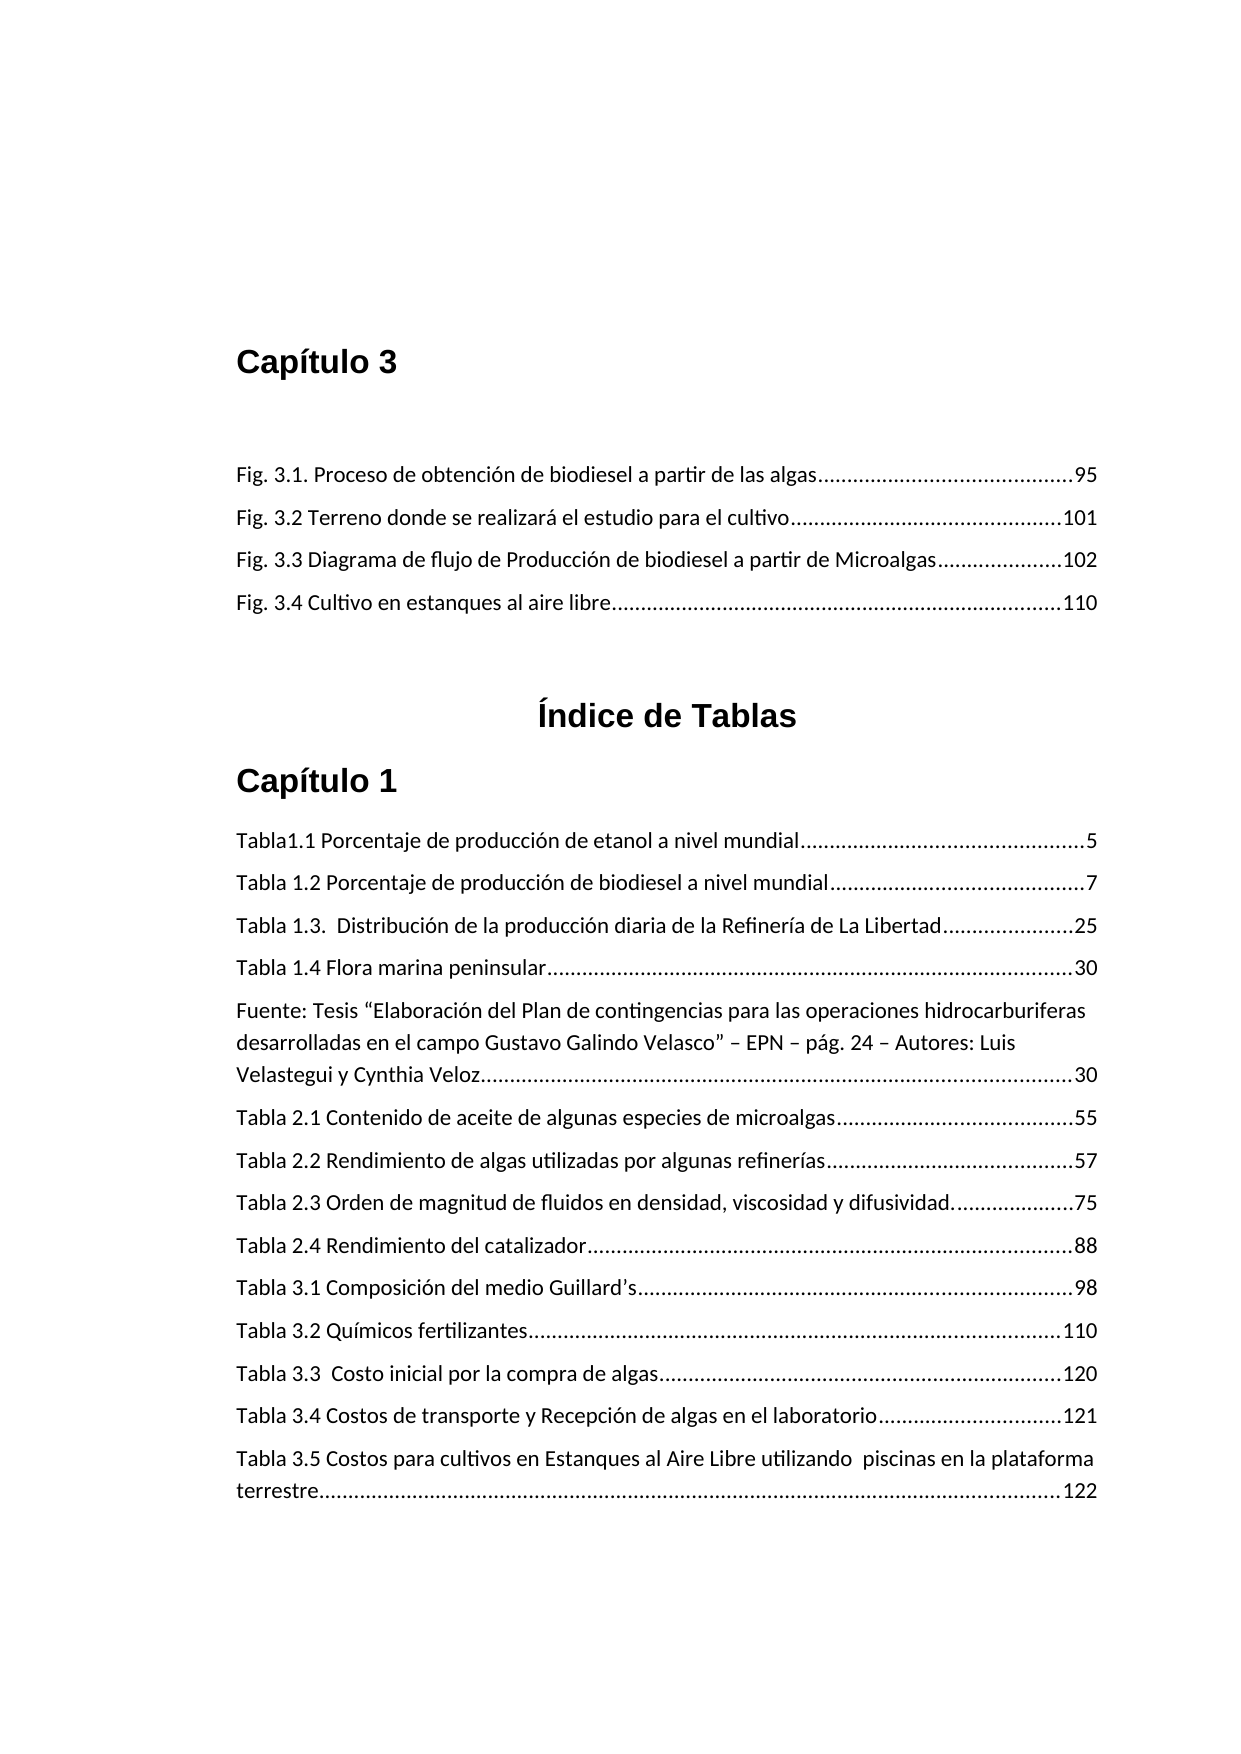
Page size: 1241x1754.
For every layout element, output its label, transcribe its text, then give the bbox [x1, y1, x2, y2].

text Tabla 1.4 Flora marina peninsular 30 [236, 953, 1098, 982]
text Capítulo 1 [236, 761, 1098, 799]
text Tabla 2.2 Rendimiento de algas utilizadas por algunas refinerías 57 [236, 1146, 1098, 1174]
text Tabla 2.4 Rendimiento del catalizador 88 [236, 1231, 1098, 1259]
text Tabla 3.4 Costos de transporte y Recepción de algas en el laboratorio 121 [236, 1401, 1098, 1429]
text Tabla 1.3. Distribución de la producción diaria de la Refinería de La Libertad 25 [236, 911, 1098, 939]
text Fig. 3.3 Diagrama de flujo de Producción de biodiesel a partir de Microalgas 102 [236, 546, 1098, 573]
text Tabla 2.3 Orden de magnitud de fluidos en densidad, viscosidad y difusividad. 75 [236, 1188, 1098, 1216]
text Fig. 3.1. Proceso de obtención de biodiesel a partir de las algas 95 [236, 460, 1098, 488]
text Fig. 3.4 Cultivo en estanques al aire libre 110 [236, 588, 1098, 616]
text Tabla 3.5 Costos para cultivos en Estanques al Aire Libre utilizando piscinas en la plataforma terrestre. 122 [236, 1444, 1098, 1504]
text Fig. 3.2 Terreno donde se realizará el estudio para el cultivo 101 [236, 503, 1098, 531]
text Tabla 3.2 Químicos fertilizantes 110 [236, 1316, 1098, 1344]
text Tabla 2.1 Contenido de aceite de algunas especies de microalgas 55 [236, 1103, 1098, 1131]
text Tabla 3.1 Composición del medio Guillard’s 98 [236, 1273, 1098, 1302]
text Índice de Tablas [236, 696, 1098, 734]
text Tabla1.1 Porcentaje de producción de etanol a nivel mundial 5 [236, 826, 1098, 854]
text Tabla 3.3 Costo inicial por la compra de algas 120 [236, 1359, 1098, 1387]
text Fuente: Tesis “Elaboración del Plan de contingencias para las operaciones hidrocarburiferas desarrolladas en el campo Gustavo Galindo Velasco” – EPN – pág. 24 – Autores: Luis Velastegui y Cynthia Veloz 30 [236, 996, 1098, 1088]
text Capítulo 3 [236, 342, 1098, 381]
text Tabla 1.2 Porcentaje de producción de biodiesel a nivel mundial 7 [236, 868, 1098, 896]
